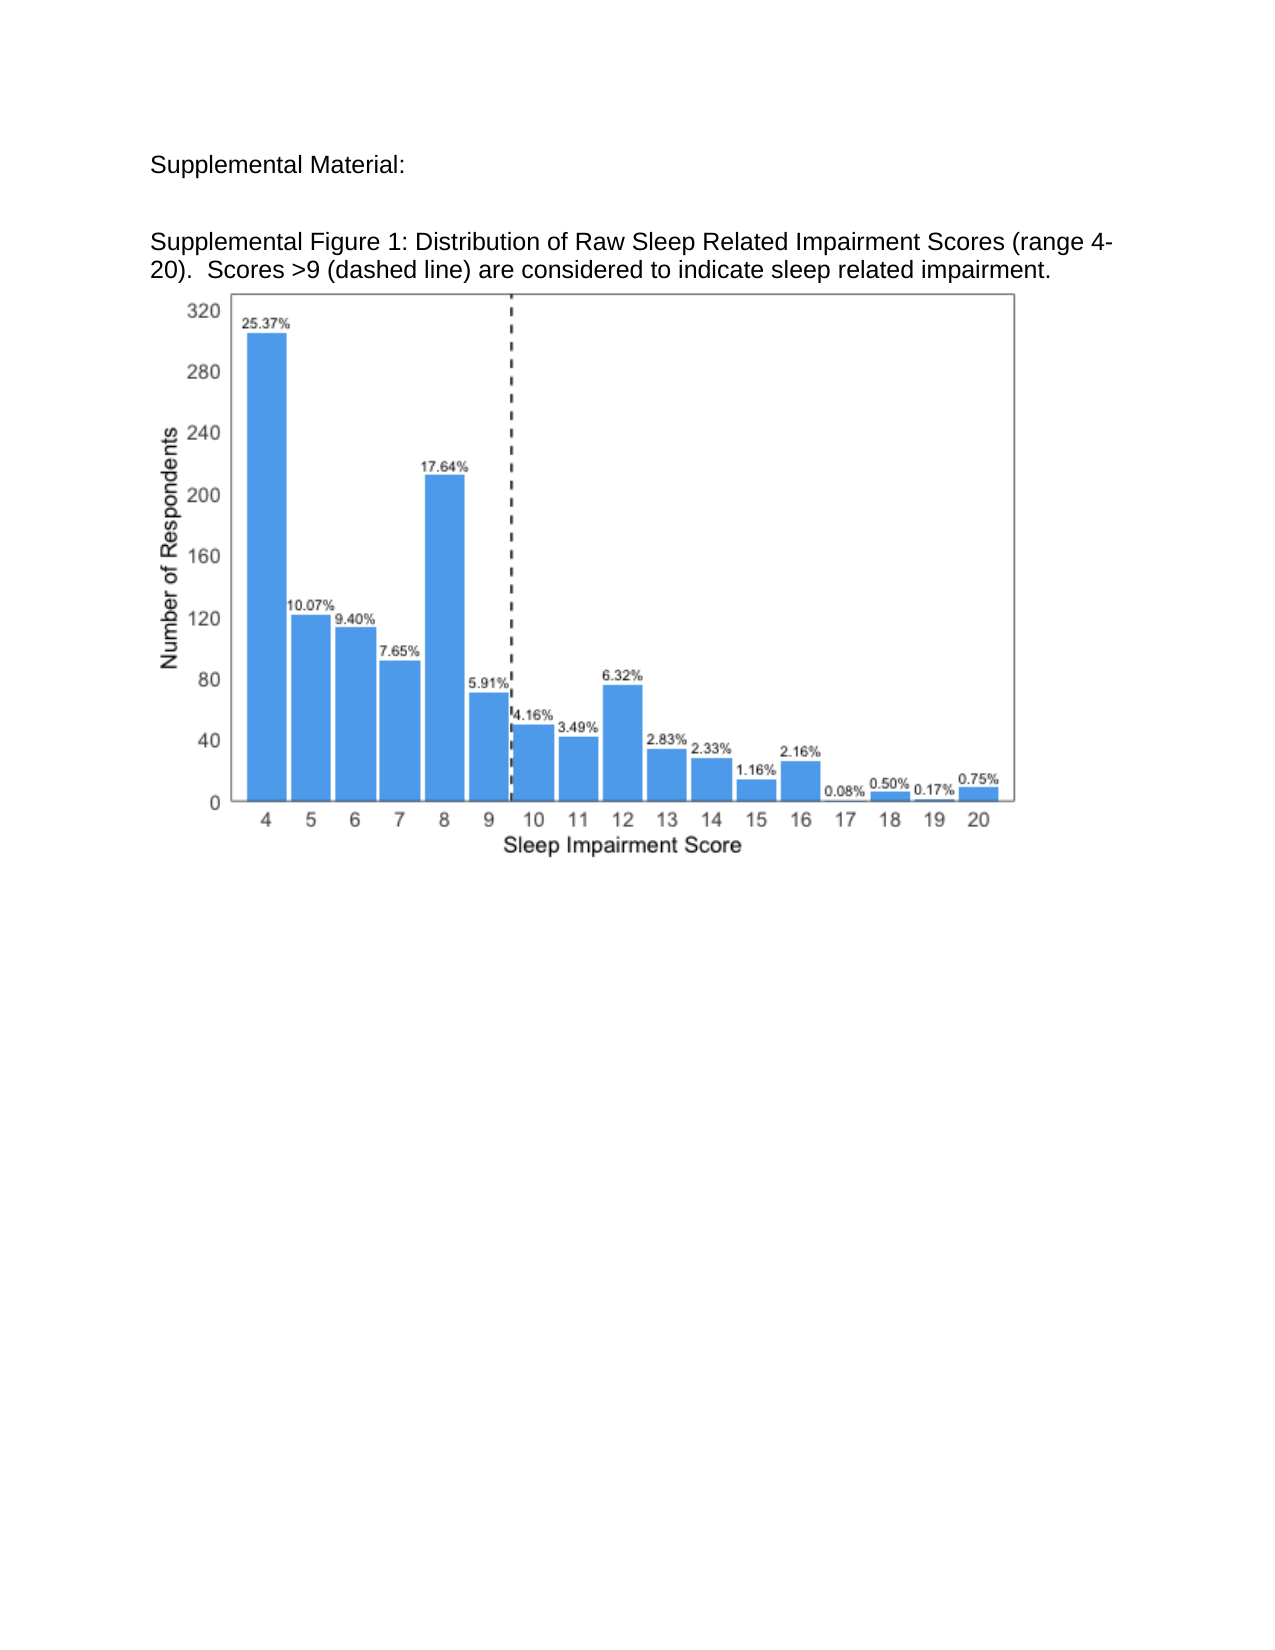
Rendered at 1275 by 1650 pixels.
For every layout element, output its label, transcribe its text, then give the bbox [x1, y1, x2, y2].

text Supplemental Material: [150, 150, 1125, 179]
picture [150, 283, 1025, 868]
text Supplemental Figure 1: Distribution of Raw Sleep Related Impairment Scores (range 4-20). Scores >9 (dashed line) are considered to indicate sleep related impairment. [150, 226, 1125, 284]
